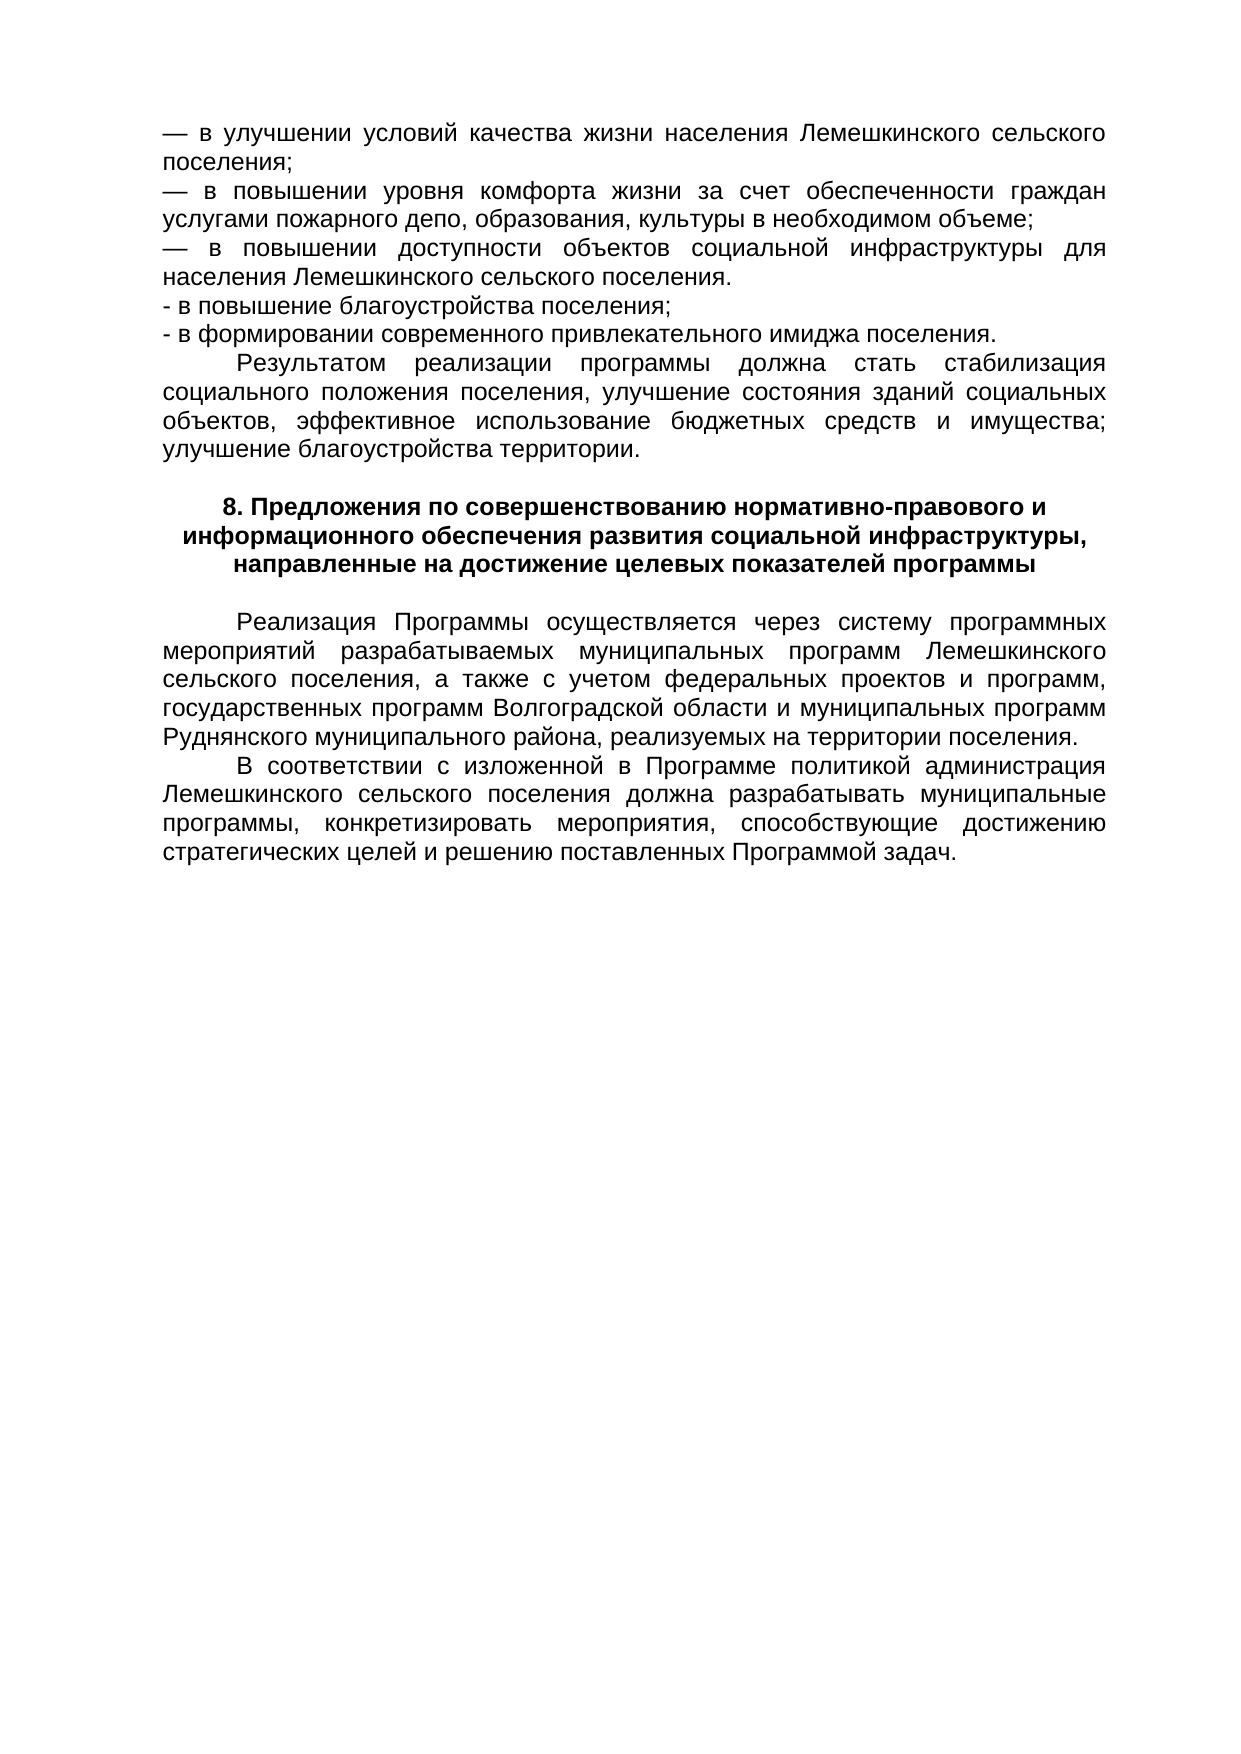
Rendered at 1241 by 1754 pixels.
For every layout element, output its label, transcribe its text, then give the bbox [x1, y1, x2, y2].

text В соответствии с изложенной в Программе политикой администрация Лемешкинского сельского поселения должна разрабатывать муниципальные программы, конкретизировать мероприятия, способствующие достижению стратегических целей и решению поставленных Программой задач. [162, 751, 1107, 866]
text Реализация Программы осуществляется через систему программных мероприятий разрабатываемых муниципальных программ Лемешкинского сельского поселения, а также с учетом федеральных проектов и программ, государственных программ Волгоградской области и муниципальных программ Руднянского муниципального района, реализуемых на территории поселения. [162, 607, 1107, 751]
text Результатом реализации программы должна стать стабилизация социального положения поселения, улучшение состояния зданий социальных объектов, эффективное использование бюджетных средств и имущества; улучшение благоустройства территории. [162, 348, 1107, 463]
text - в формировании современного привлекательного имиджа поселения. [162, 319, 1107, 348]
text — в улучшении условий качества жизни населения Лемешкинского сельского поселения; [162, 118, 1107, 176]
text — в повышении уровня комфорта жизни за счет обеспеченности граждан услугами пожарного депо, образования, культуры в необходимом объеме; [162, 176, 1107, 233]
text — в повышении доступности объектов социальной инфраструктуры для населения Лемешкинского сельского поселения. [162, 233, 1107, 291]
text - в повышение благоустройства поселения; [162, 291, 1107, 319]
text 8. Предложения по совершенствованию нормативно-правового и информационного обеспечения развития социальной инфраструктуры, направленные на достижение целевых показателей программы [162, 492, 1107, 578]
